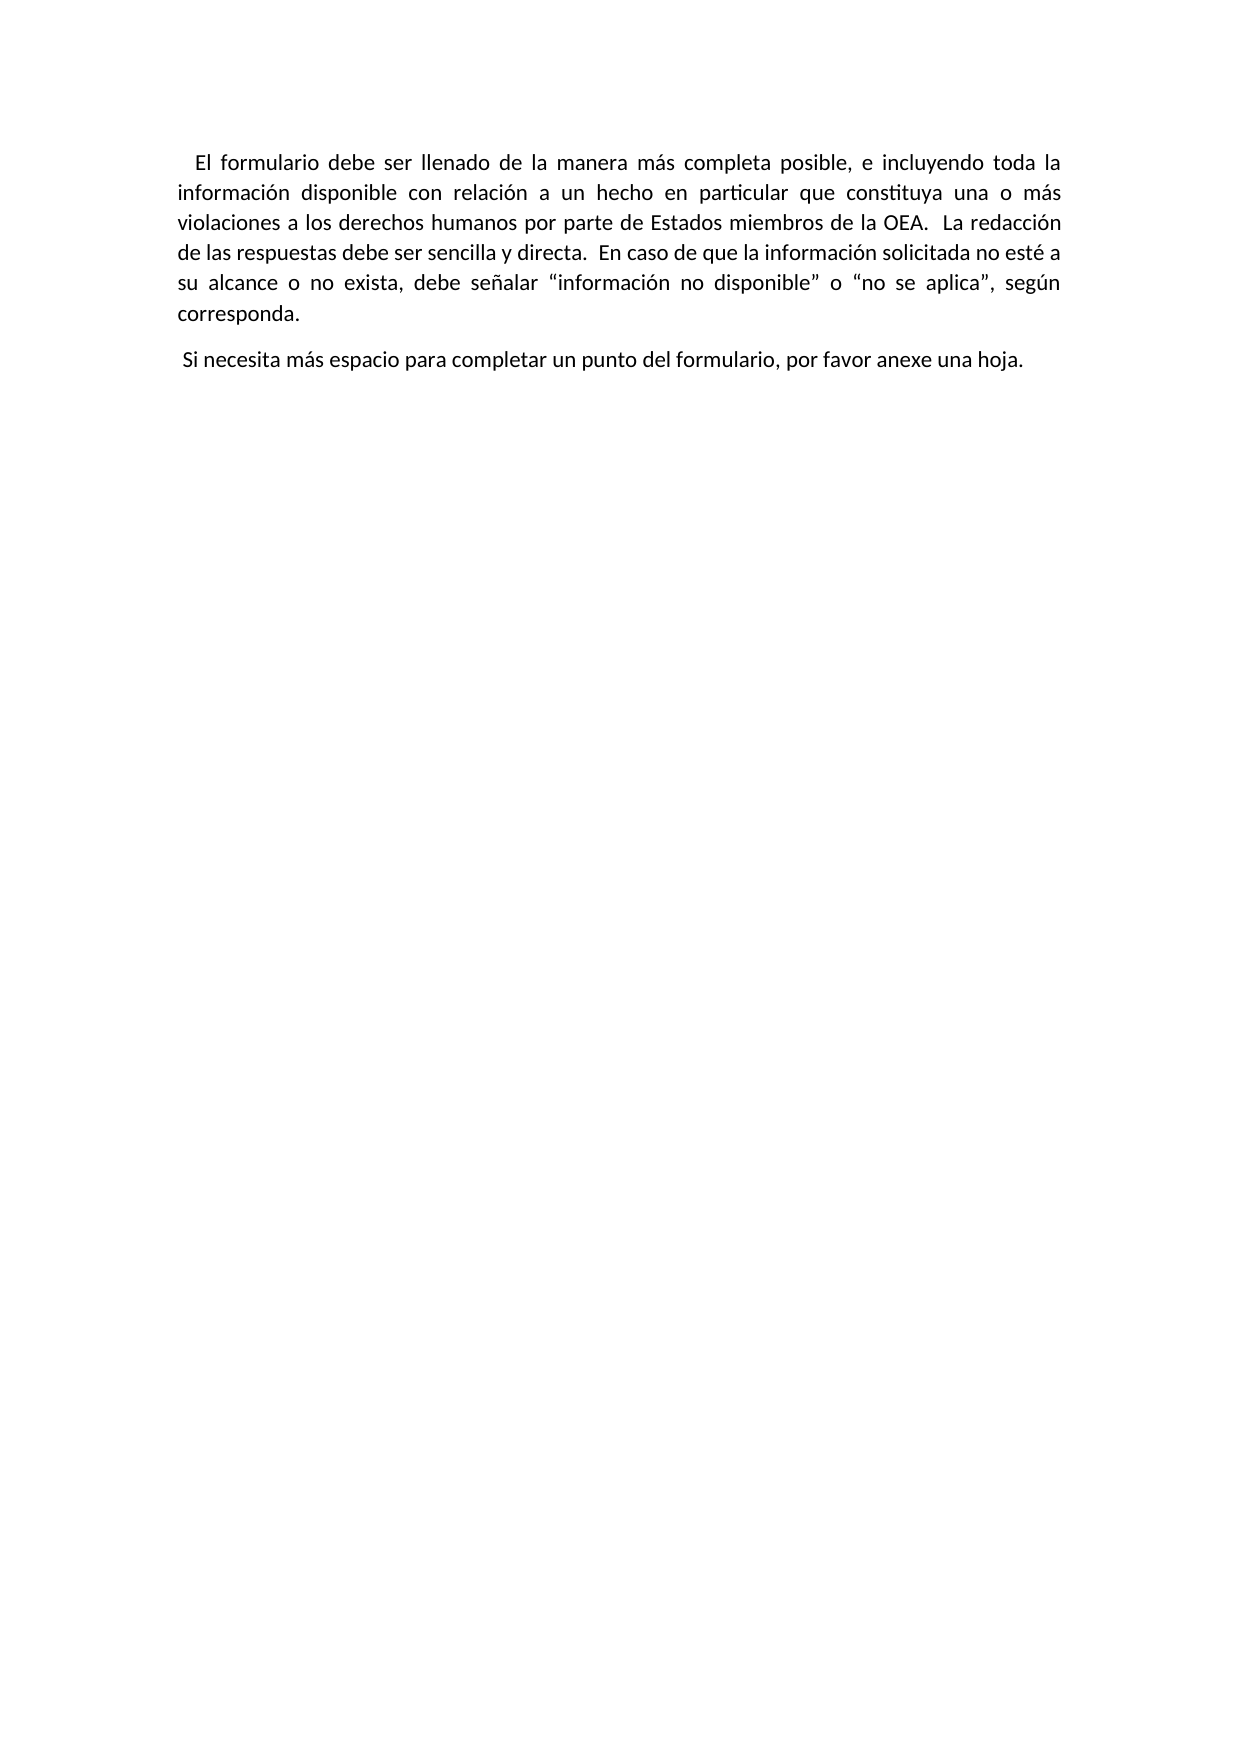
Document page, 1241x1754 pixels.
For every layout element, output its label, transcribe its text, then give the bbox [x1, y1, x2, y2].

text Si necesita más espacio para completar un punto del formulario, por favor anexe una hoja. [177, 346, 1063, 373]
text El formulario debe ser llenado de la manera más completa posible, e incluyendo toda la información disponible con relación a un hecho en particular que constituya una o más violaciones a los derechos humanos por parte de Estados miembros de la OEA. La redacción de las respuestas debe ser sencilla y directa. En caso de que la información solicitada no esté a su alcance o no exista, debe señalar “información no disponible” o “no se aplica”, según corresponda. [177, 148, 1063, 327]
